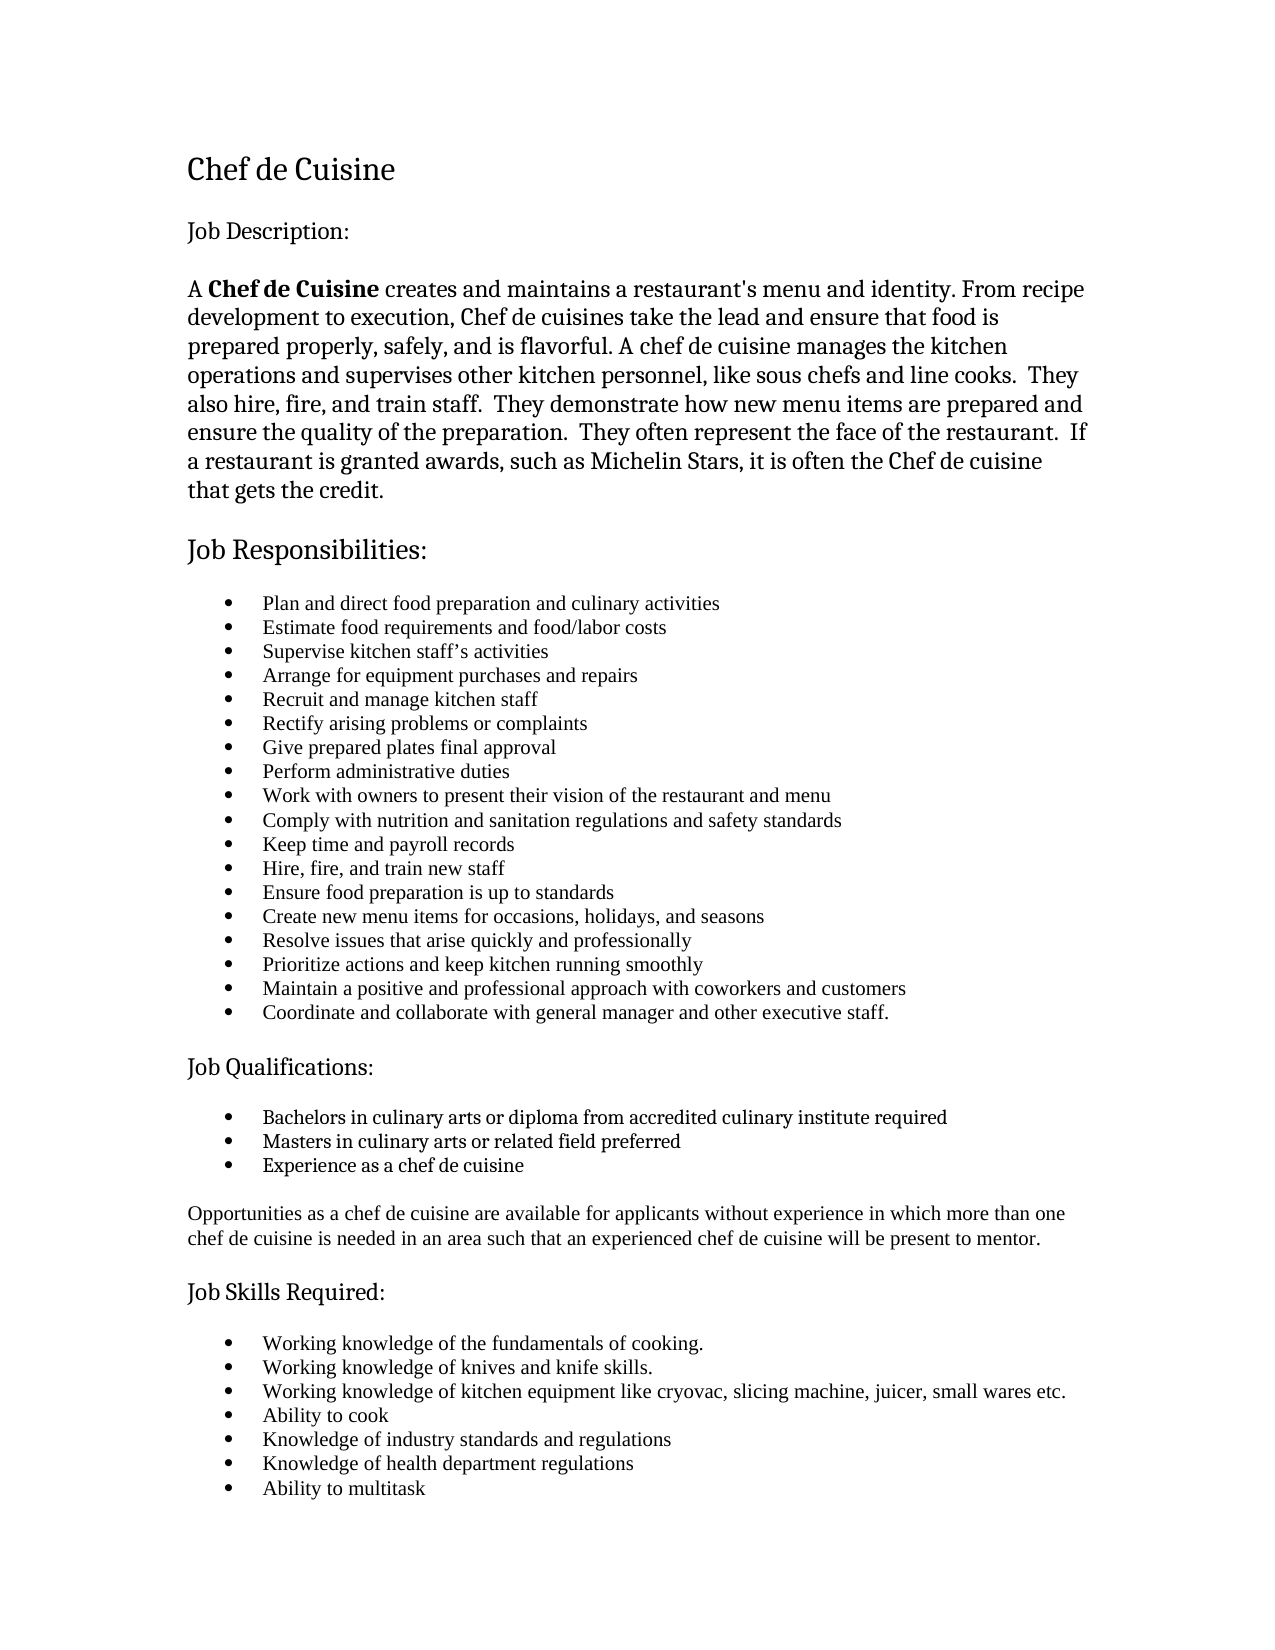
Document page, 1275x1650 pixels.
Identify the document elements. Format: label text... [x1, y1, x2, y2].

text Job Responsibilities: [187, 533, 1087, 567]
list Rectify arising problems or complaints [225, 711, 1087, 735]
text Job Description: [187, 217, 1087, 246]
list Create new menu items for occasions, holidays, and seasons [225, 904, 1087, 928]
list Masters in culinary arts or related field preferred [225, 1129, 1087, 1153]
list Prioritize actions and keep kitchen running smoothly [225, 952, 1087, 976]
list Recruit and manage kitchen staff [225, 687, 1087, 711]
list Comply with nutrition and sanitation regulations and safety standards [225, 807, 1087, 832]
list Ability to cook [225, 1403, 1087, 1427]
list Coordinate and collaborate with general manager and other executive staff. [225, 1000, 1087, 1024]
list Give prepared plates final approval [225, 735, 1087, 759]
text A Chef de Cuisine creates and maintains a restaurant's menu and identity. From recipe development to execution, Chef de cuisines take the lead and ensure that food is prepared properly, safely, and is flavorful. A chef de cuisine manages the kitchen operations and supervises other kitchen personnel, like sous chefs and line cooks. They also hire, fire, and train staff. They demonstrate how new menu items are prepared and ensure the quality of the preparation. They often represent the face of the restaurant. If a restaurant is granted awards, such as Michelin Stars, it is often the Chef de cuisine that gets the credit. [187, 274, 1087, 504]
list Perform administrative duties [225, 759, 1087, 783]
list Bachelors in culinary arts or diploma from accredited culinary institute required [225, 1106, 1087, 1129]
list Work with owners to present their vision of the restaurant and menu [225, 783, 1087, 807]
list Ensure food preparation is up to standards [225, 880, 1087, 904]
list Knowledge of health department regulations [225, 1451, 1087, 1475]
text Job Qualifications: [187, 1053, 1087, 1082]
list Working knowledge of knives and knife skills. [225, 1355, 1087, 1379]
list Working knowledge of kitchen equipment like cryovac, slicing machine, juicer, small wares etc. [225, 1379, 1087, 1403]
list Hire, fire, and train new staff [225, 856, 1087, 880]
list Arrange for equipment purchases and repairs [225, 663, 1087, 687]
list Maintain a positive and professional approach with coworkers and customers [225, 976, 1087, 1000]
list Working knowledge of the fundamentals of cooking. [225, 1331, 1087, 1355]
list Keep time and payroll records [225, 832, 1087, 856]
list Resolve issues that arise quickly and professionally [225, 928, 1087, 952]
list Ability to multitask [225, 1475, 1087, 1499]
list Supervise kitchen staff’s activities [225, 639, 1087, 663]
text Opportunities as a chef de cuisine are available for applicants without experience in which more than one chef de cuisine is needed in an area such that an experienced chef de cuisine will be present to mentor. [187, 1201, 1087, 1249]
list Plan and direct food preparation and culinary activities [225, 591, 1087, 615]
text Chef de Cuisine [187, 150, 1087, 188]
list Knowledge of industry standards and regulations [225, 1427, 1087, 1451]
text Job Skills Required: [187, 1278, 1087, 1307]
list Estimate food requirements and food/labor costs [225, 615, 1087, 639]
list Experience as a chef de cuisine [225, 1153, 1087, 1177]
